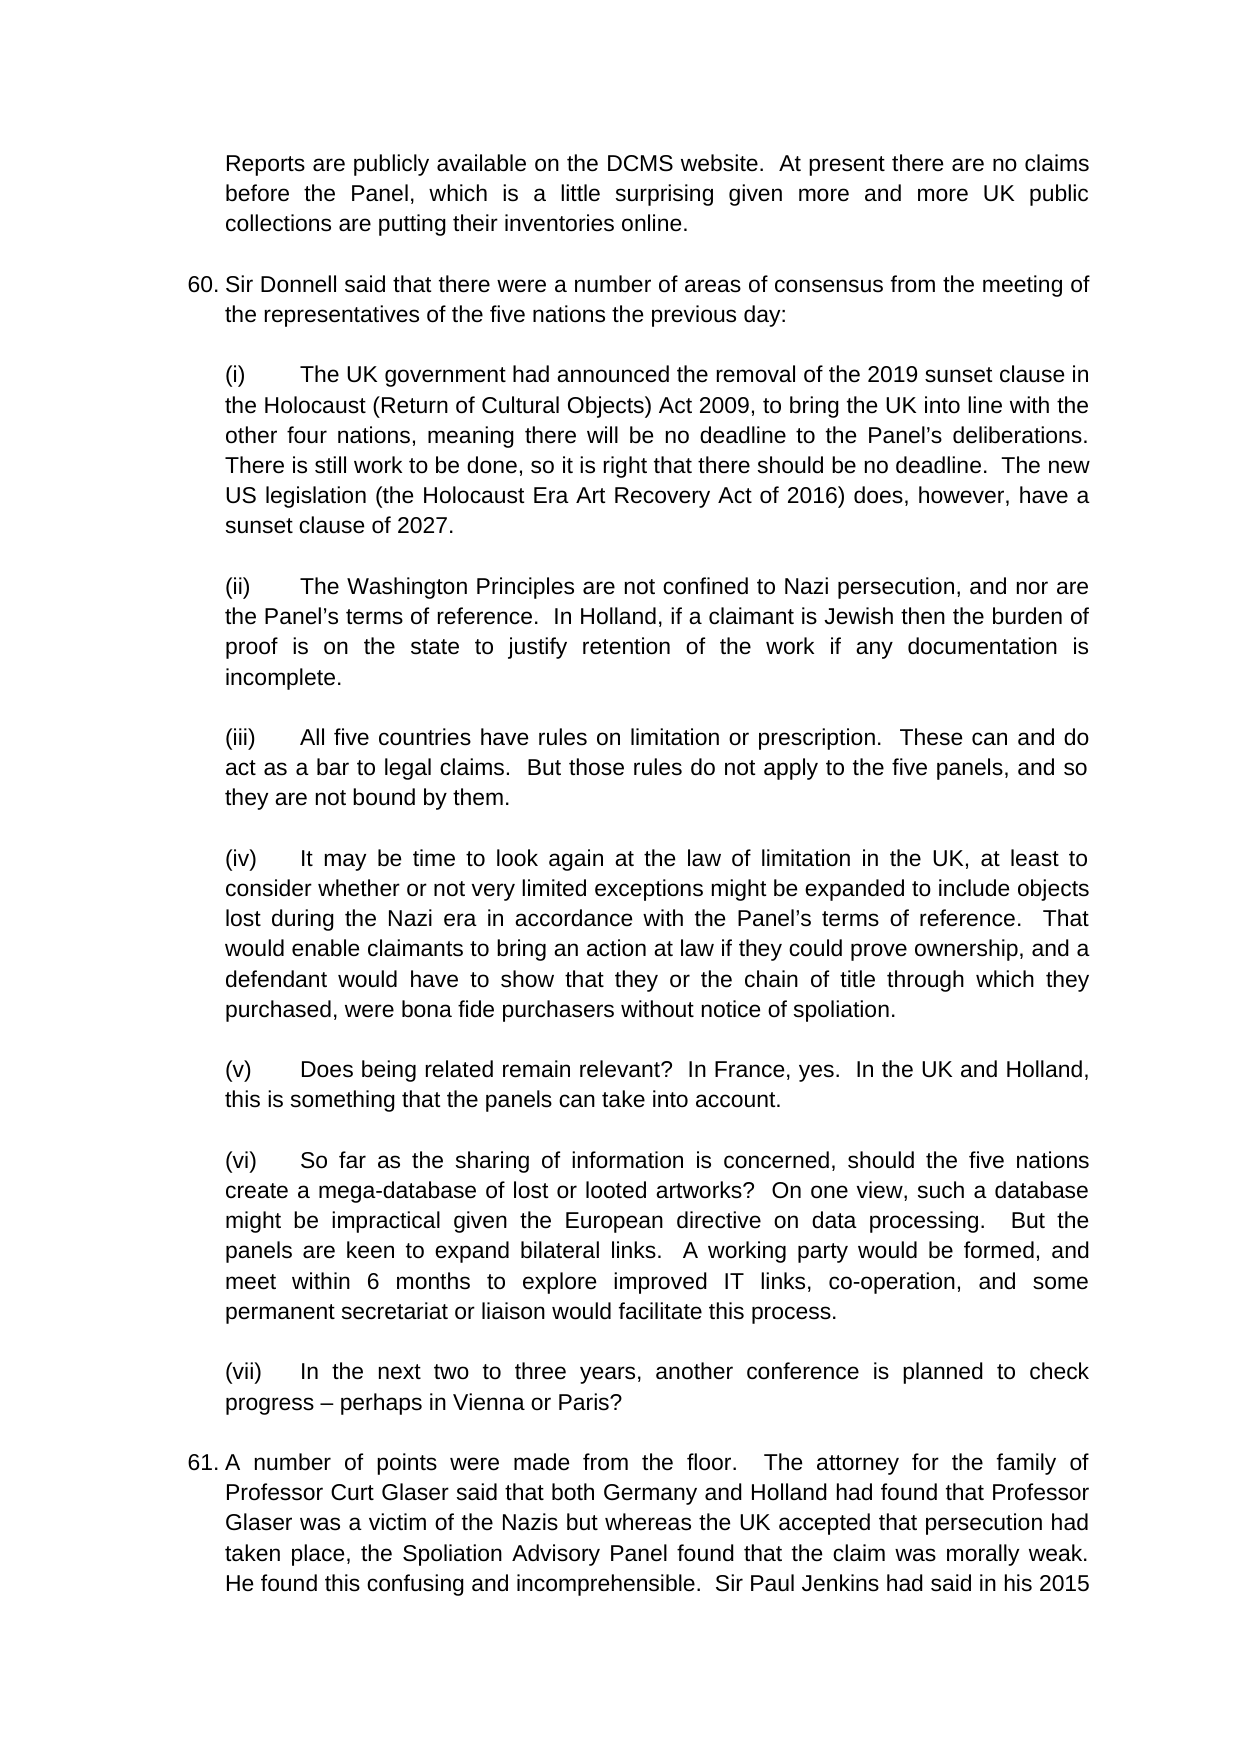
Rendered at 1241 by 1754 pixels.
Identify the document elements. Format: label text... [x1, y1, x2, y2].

text (ii) The Washington Principles are not confined to Nazi persecution, and nor are the Panel’s terms of reference. In Holland, if a claimant is Jewish then the burden of proof is on the state to justify retention of the work if any documentation is incomplete. [225, 573, 1090, 690]
text (i) The UK government had announced the removal of the 2019 sunset clause in the Holocaust (Return of Cultural Objects) Act 2009, to bring the UK into line with the other four nations, meaning there will be no deadline to the Panel’s deliberations. There is still work to be done, so it is right that there should be no deadline. The new US legislation (the Holocaust Era Art Recovery Act of 2016) does, however, have a sunset clause of 2027. [225, 361, 1090, 539]
text (vii) In the next two to three years, another conference is planned to check progress – perhaps in Vienna or Paris? [225, 1358, 1090, 1415]
text (v) Does being related remain relevant? In France, yes. In the UK and Holland, this is something that the panels can take into account. [225, 1056, 1090, 1113]
text (iv) It may be time to look again at the law of limitation in the UK, at least to consider whether or not very limited exceptions might be expanded to include objects lost during the Nazi era in accordance with the Panel’s terms of reference. That would enable claimants to bring an action at law if they could prove ownership, and a defendant would have to show that they or the chain of title through which they purchased, were bona fide purchasers without notice of spoliation. [225, 845, 1090, 1022]
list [187, 150, 1090, 237]
text (vi) So far as the sharing of information is concerned, should the five nations create a mega-database of lost or looted artworks? On one view, such a database might be impractical given the European directive on data processing. But the panels are keen to expand bilateral links. A working party would be formed, and meet within 6 months to explore improved IT links, co-operation, and some permanent secretariat or liaison would facilitate this process. [225, 1147, 1090, 1324]
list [187, 1449, 1090, 1596]
list Sir Donnell said that there were a number of areas of consensus from the meeting of the representatives of the five nations the previous day: [187, 271, 1090, 327]
text (iii) All five countries have rules on limitation or prescription. These can and do act as a bar to legal claims. But those rules do not apply to the five panels, and so they are not bound by them. [225, 724, 1090, 811]
